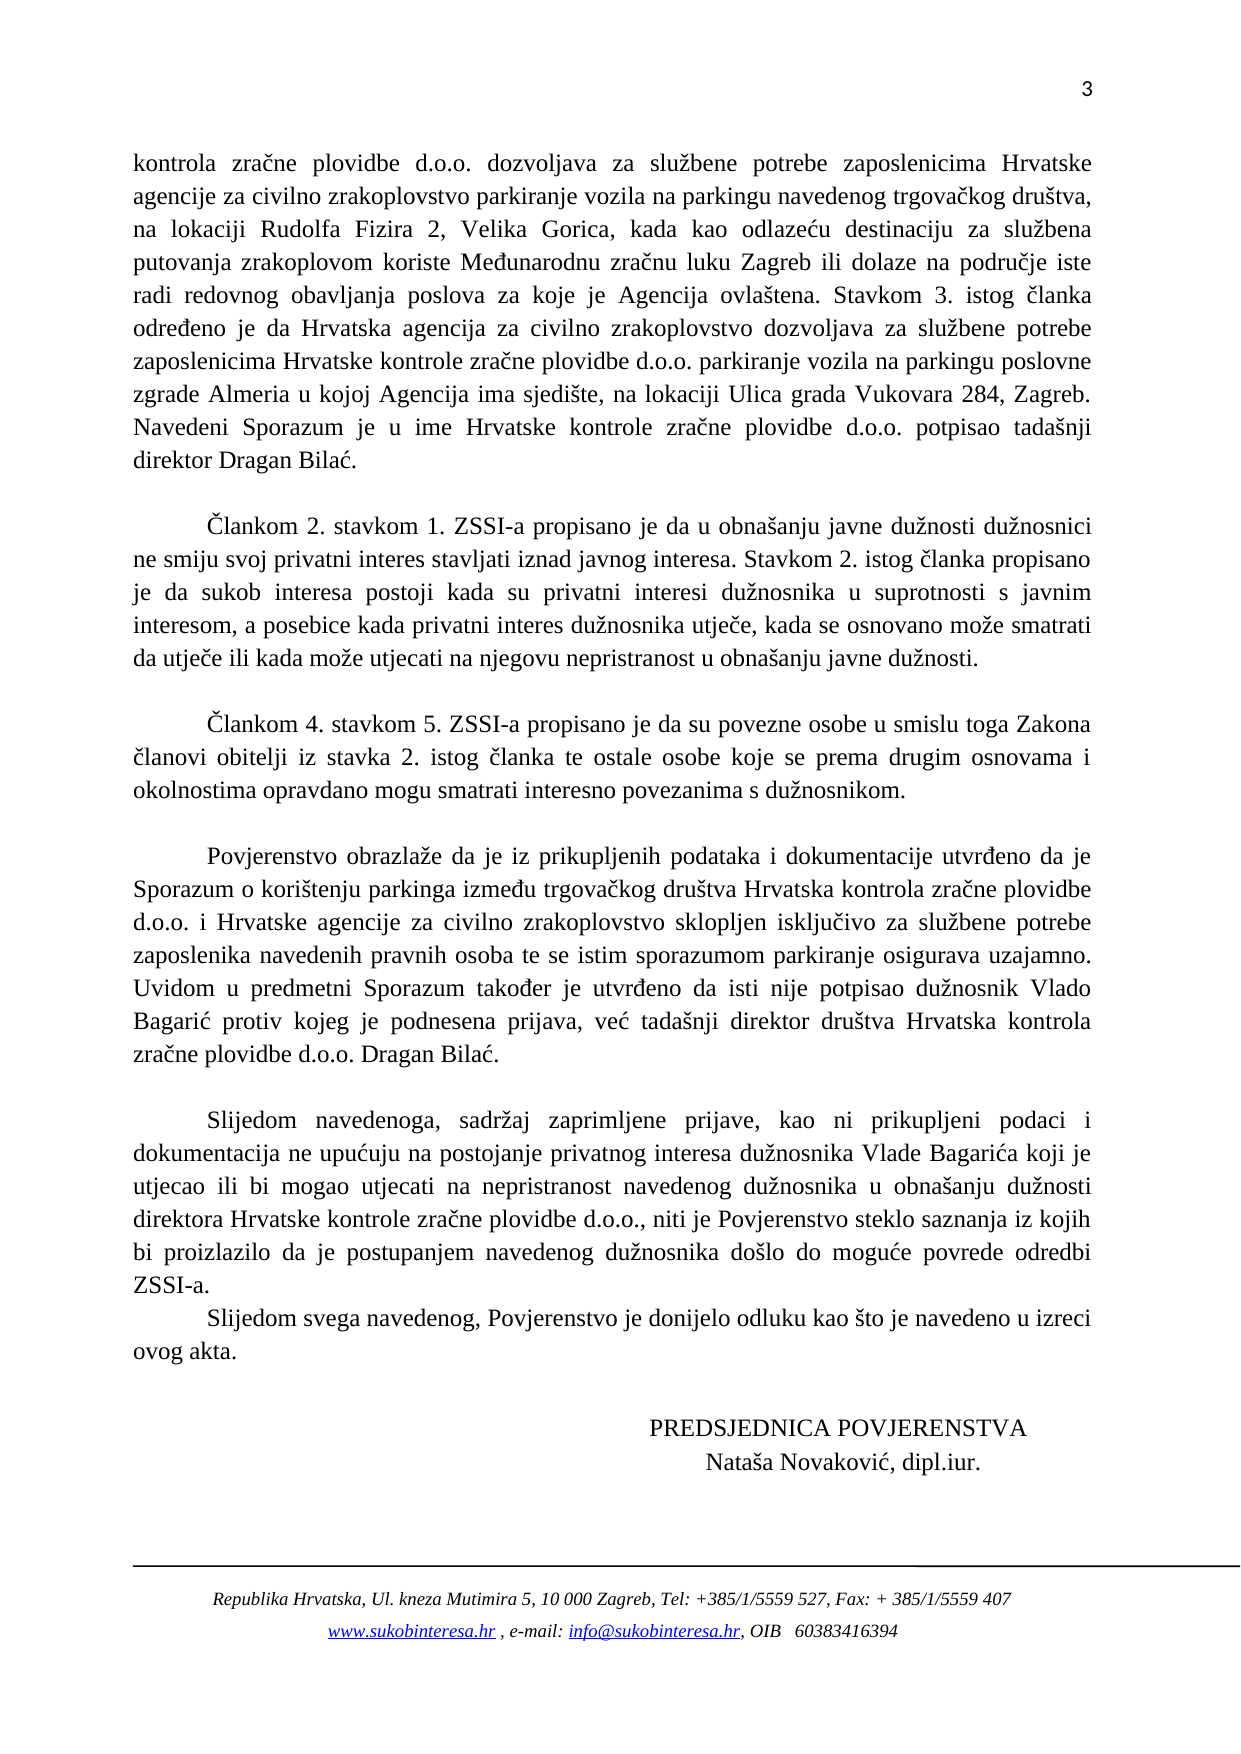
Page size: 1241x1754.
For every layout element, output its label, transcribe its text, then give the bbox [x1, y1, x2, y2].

text Povjerenstvo obrazlaže da je iz prikupljenih podataka i dokumentacije utvrđeno da je Sporazum o korištenju parkinga između trgovačkog društva Hrvatska kontrola zračne plovidbe d.o.o. i Hrvatske agencije za civilno zrakoplovstvo sklopljen isključivo za službene potrebe zaposlenika navedenih pravnih osoba te se istim sporazumom parkiranje osigurava uzajamno. Uvidom u predmetni Sporazum također je utvrđeno da isti nije potpisao dužnosnik Vlado Bagarić protiv kojeg je podnesena prijava, već tadašnji direktor društva Hrvatska kontrola zračne plovidbe d.o.o. Dragan Bilać. [133, 841, 1092, 1068]
text PREDSJEDNICA POVJERENSTVA [133, 1413, 1092, 1442]
text Slijedom svega navedenog, Povjerenstvo je donijelo odluku kao što je navedeno u izreci ovog akta. [133, 1303, 1092, 1365]
text Slijedom navedenoga, sadržaj zaprimljene prijave, kao ni prikupljeni podaci i dokumentacija ne upućuju na postojanje privatnog interesa dužnosnika Vlade Bagarića koji je utjecao ili bi mogao utjecati na nepristranost navedenog dužnosnika u obnašanju dužnosti direktora Hrvatske kontrole zračne plovidbe d.o.o., niti je Povjerenstvo steklo saznanja iz kojih bi proizlazilo da je postupanjem navedenog dužnosnika došlo do moguće povrede odredbi ZSSI-a. [133, 1105, 1092, 1299]
text Člankom 4. stavkom 5. ZSSI-a propisano je da su povezne osobe u smislu toga Zakona članovi obitelji iz stavka 2. istog članka te ostale osobe koje se prema drugim osnovama i okolnostima opravdano mogu smatrati interesno povezanima s dužnosnikom. [133, 709, 1092, 804]
text Člankom 2. stavkom 1. ZSSI-a propisano je da u obnašanju javne dužnosti dužnosnici ne smiju svoj privatni interes stavljati iznad javnog interesa. Stavkom 2. istog članka propisano je da sukob interesa postoji kada su privatni interesi dužnosnika u suprotnosti s javnim interesom, a posebice kada privatni interes dužnosnika utječe, kada se osnovano može smatrati da utječe ili kada može utjecati na njegovu nepristranost u obnašanju javne dužnosti. [133, 511, 1092, 672]
text Nataša Novaković, dipl.iur. [575, 1447, 1092, 1475]
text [133, 148, 1092, 474]
